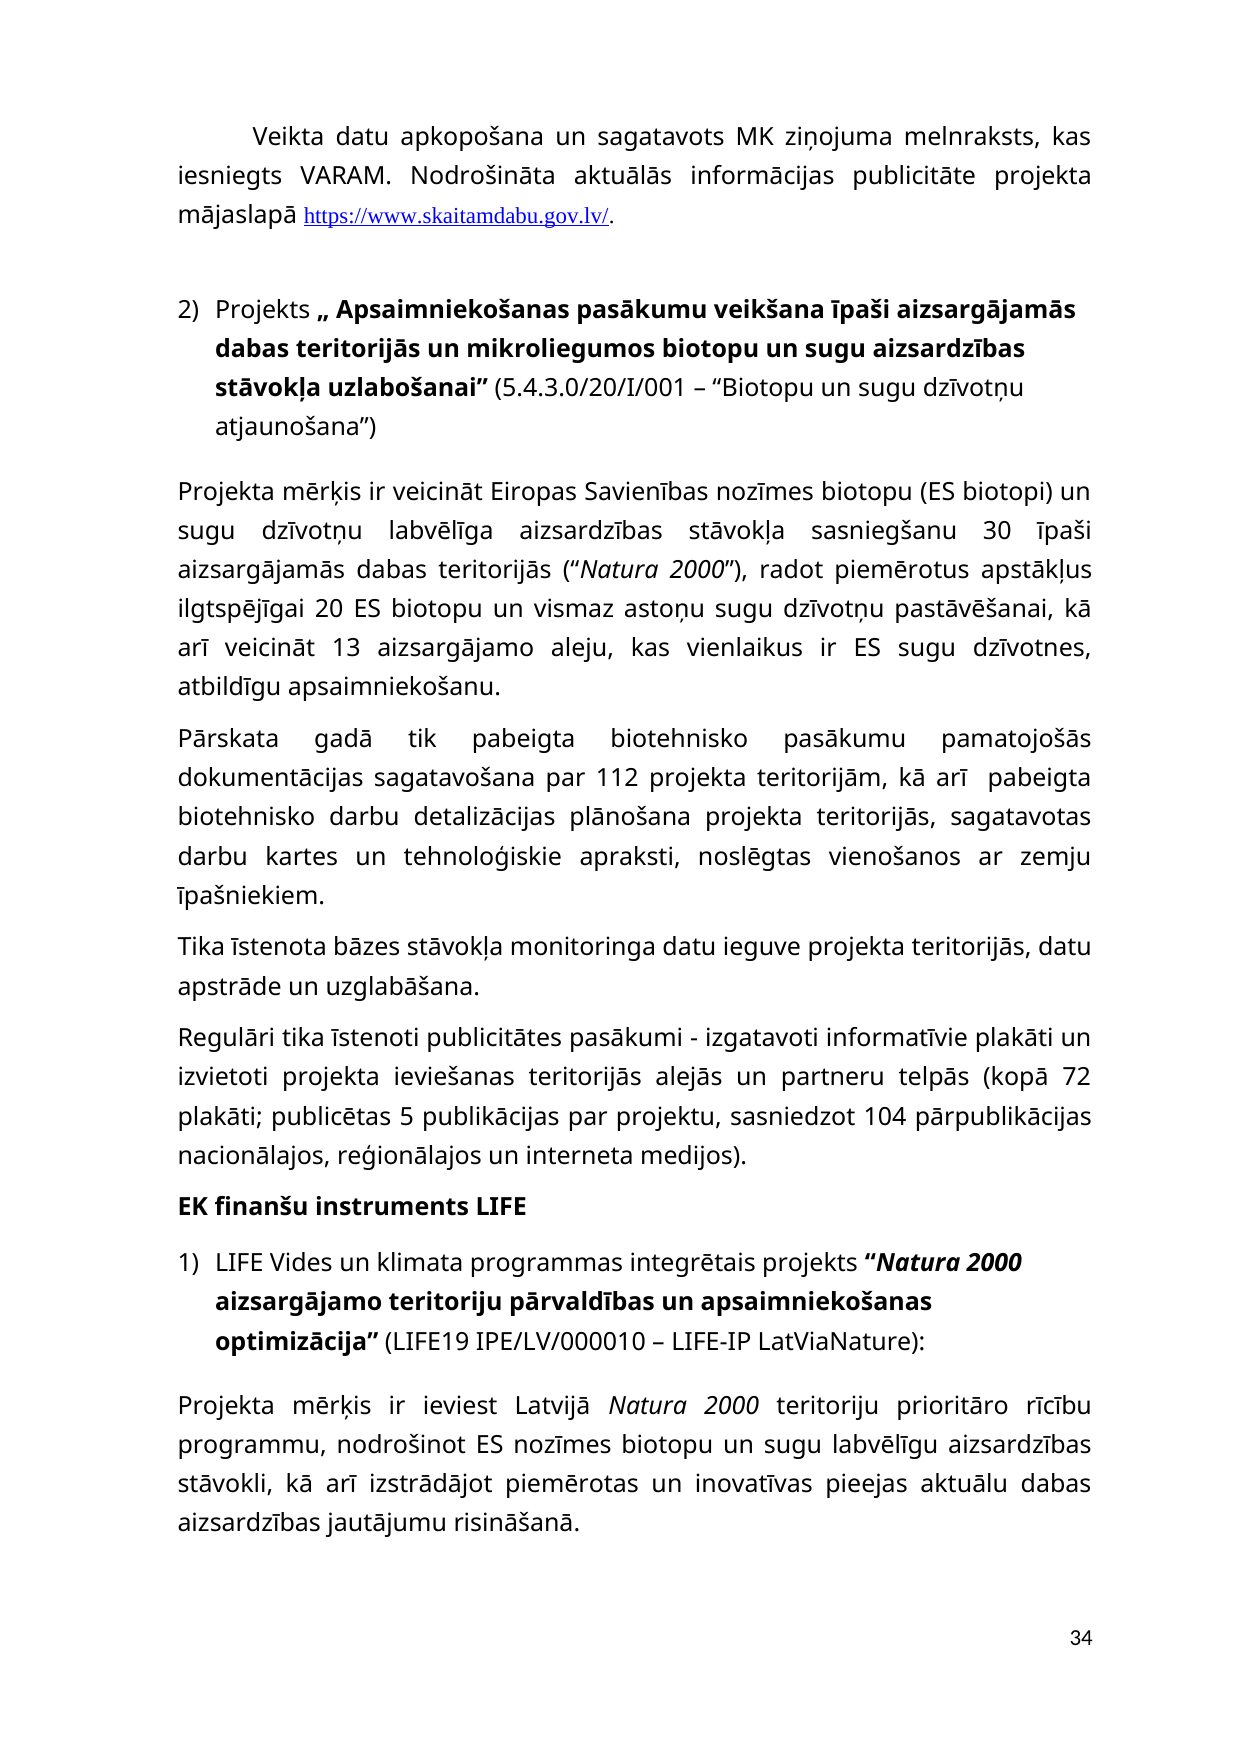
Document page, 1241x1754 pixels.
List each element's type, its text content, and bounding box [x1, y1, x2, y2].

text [177, 118, 1092, 231]
list Projekts „ Apsaimniekošanas pasākumu veikšana īpaši aizsargājamās dabas teritorijās un mikroliegumos biotopu un sugu aizsardzības stāvokļa uzlabošanai” (5.4.3.0/20/I/001 – “Biotopu un sugu dzīvotņu atjaunošana”) [177, 291, 1092, 443]
text Projekta mērķis ir veicināt Eiropas Savienības nozīmes biotopu (ES biotopi) un sugu dzīvotņu labvēlīga aizsardzības stāvokļa sasniegšanu 30 īpaši aizsargājamās dabas teritorijās (“Natura 2000”), radot piemērotus apstākļus ilgtspējīgai 20 ES biotopu un vismaz astoņu sugu dzīvotņu pastāvēšanai, kā arī veicināt 13 aizsargājamo aleju, kas vienlaikus ir ES sugu dzīvotnes, atbildīgu apsaimniekošanu. [177, 473, 1092, 703]
text Pārskata gadā tik pabeigta biotehnisko pasākumu pamatojošās dokumentācijas sagatavošana par 112 projekta teritorijām, kā arī pabeigta biotehnisko darbu detalizācijas plānošana projekta teritorijās, sagatavotas darbu kartes un tehnoloģiskie apraksti, noslēgtas vienošanos ar zemju īpašniekiem. [177, 721, 1092, 911]
text Tika īstenota bāzes stāvokļa monitoringa datu ieguve projekta teritorijās, datu apstrāde un uzglabāšana. [177, 929, 1092, 1002]
text Projekta mērķis ir ieviest Latvijā Natura 2000 teritoriju prioritāro rīcību programmu, nodrošinot ES nozīmes biotopu un sugu labvēlīgu aizsardzības stāvokli, kā arī izstrādājot piemērotas un inovatīvas pieejas aktuālu dabas aizsardzības jautājumu risināšanā. [177, 1387, 1092, 1539]
list LIFE Vides un klimata programmas integrētais projekts “Natura 2000 aizsargājamo teritoriju pārvaldības un apsaimniekošanas optimizācija” (LIFE19 IPE/LV/000010 – LIFE-IP LatViaNature): [177, 1245, 1092, 1357]
text Regulāri tika īstenoti publicitātes pasākumi - izgatavoti informatīvie plakāti un izvietoti projekta ieviešanas teritorijās alejās un partneru telpās (kopā 72 plakāti; publicētas 5 publikācijas par projektu, sasniedzot 104 pārpublikācijas nacionālajos, reģionālajos un interneta medijos). [177, 1020, 1092, 1171]
text EK finanšu instruments LIFE [177, 1189, 1092, 1223]
